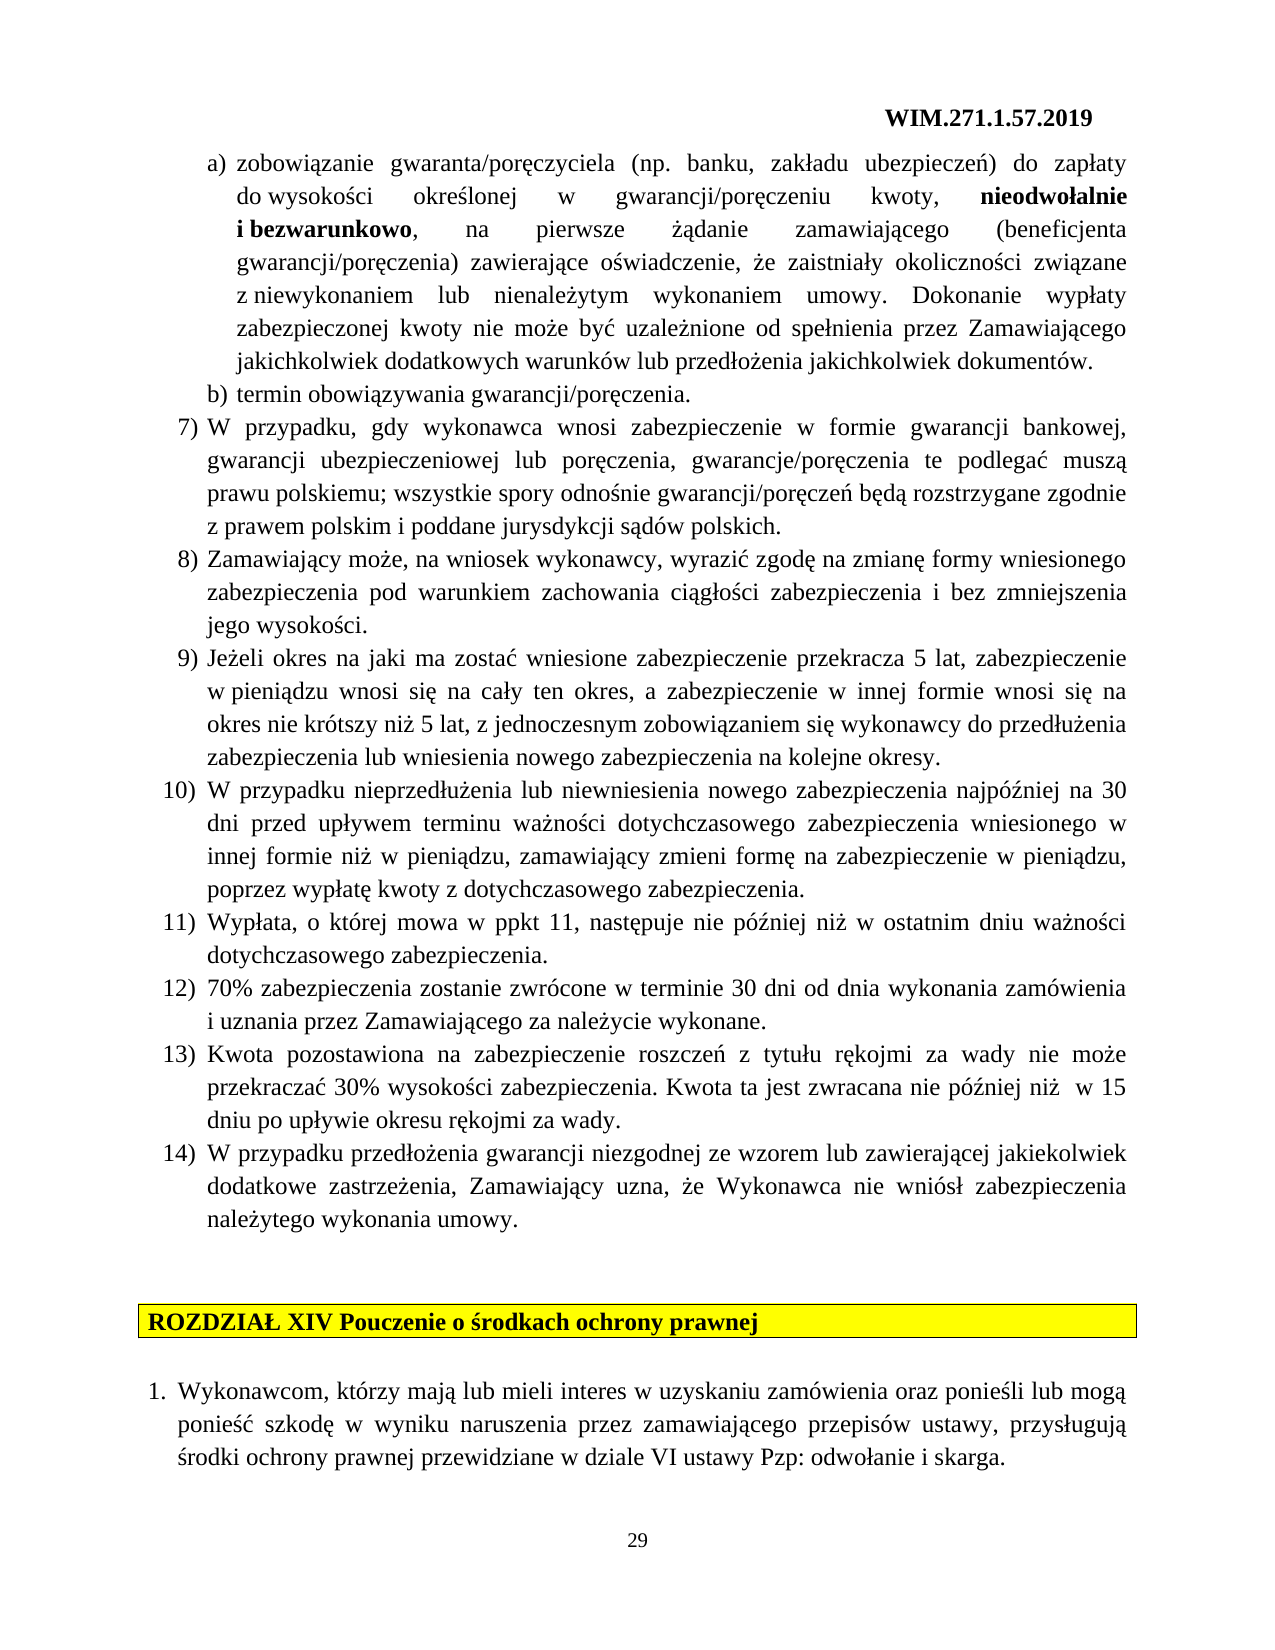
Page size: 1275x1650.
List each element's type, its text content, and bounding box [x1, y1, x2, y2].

subtitle ROZDZIAŁ XIV Pouczenie o środkach ochrony prawnej [139, 1305, 1136, 1337]
list Zamawiający może, na wniosek wykonawcy, wyrazić zgodę na zmianę formy wniesionego zabezpieczenia pod warunkiem zachowania ciągłości zabezpieczenia i bez zmniejszenia jego wysokości. [177, 544, 1127, 639]
list Wypłata, o której mowa w ppkt 11, następuje nie później niż w ostatnim dniu ważności dotychczasowego zabezpieczenia. [162, 907, 1127, 969]
list termin obowiązywania gwarancji/poręczenia. [207, 379, 1127, 408]
list zobowiązanie gwaranta/poręczyciela (np. banku, zakładu ubezpieczeń) do zapłaty do wysokości określonej w gwarancji/poręczeniu kwoty, nieodwołalnie i bezwarunkowo, na pierwsze żądanie zamawiającego (beneficjenta gwarancji/poręczenia) zawierające oświadczenie, że zaistniały okoliczności związane z niewykonaniem lub nienależytym wykonaniem umowy. Dokonanie wypłaty zabezpieczonej kwoty nie może być uzależnione od spełnienia przez Zamawiającego jakichkolwiek dodatkowych warunków lub przedłożenia jakichkolwiek dokumentów. [207, 148, 1127, 374]
list Wykonawcom, którzy mają lub mieli interes w uzyskaniu zamówienia oraz ponieśli lub mogą ponieść szkodę w wyniku naruszenia przez zamawiającego przepisów ustawy, przysługują środki ochrony prawnej przewidziane w dziale VI ustawy Pzp: odwołanie i skarga. [148, 1376, 1127, 1471]
list W przypadku przedłożenia gwarancji niezgodnej ze wzorem lub zawierającej jakiekolwiek dodatkowe zastrzeżenia, Zamawiający uzna, że Wykonawca nie wniósł zabezpieczenia należytego wykonania umowy. [162, 1138, 1127, 1233]
list W przypadku nieprzedłużenia lub niewniesienia nowego zabezpieczenia najpóźniej na 30 dni przed upływem terminu ważności dotychczasowego zabezpieczenia wniesionego w innej formie niż w pieniądzu, zamawiający zmieni formę na zabezpieczenie w pieniądzu, poprzez wypłatę kwoty z dotychczasowego zabezpieczenia. [162, 775, 1127, 903]
list Jeżeli okres na jaki ma zostać wniesione zabezpieczenie przekracza 5 lat, zabezpieczenie w pieniądzu wnosi się na cały ten okres, a zabezpieczenie w innej formie wnosi się na okres nie krótszy niż 5 lat, z jednoczesnym zobowiązaniem się wykonawcy do przedłużenia zabezpieczenia lub wniesienia nowego zabezpieczenia na kolejne okresy. [177, 643, 1127, 771]
list Kwota pozostawiona na zabezpieczenie roszczeń z tytułu rękojmi za wady nie może przekraczać 30% wysokości zabezpieczenia. Kwota ta jest zwracana nie później niż w 15 dniu po upływie okresu rękojmi za wady. [162, 1039, 1127, 1134]
list W przypadku, gdy wykonawca wnosi zabezpieczenie w formie gwarancji bankowej, gwarancji ubezpieczeniowej lub poręczenia, gwarancje/poręczenia te podlegać muszą prawu polskiemu; wszystkie spory odnośnie gwarancji/poręczeń będą rozstrzygane zgodnie z prawem polskim i poddane jurysdykcji sądów polskich. [177, 412, 1127, 540]
list 70% zabezpieczenia zostanie zwrócone w terminie 30 dni od dnia wykonania zamówienia i uznania przez Zamawiającego za należycie wykonane. [162, 973, 1127, 1035]
